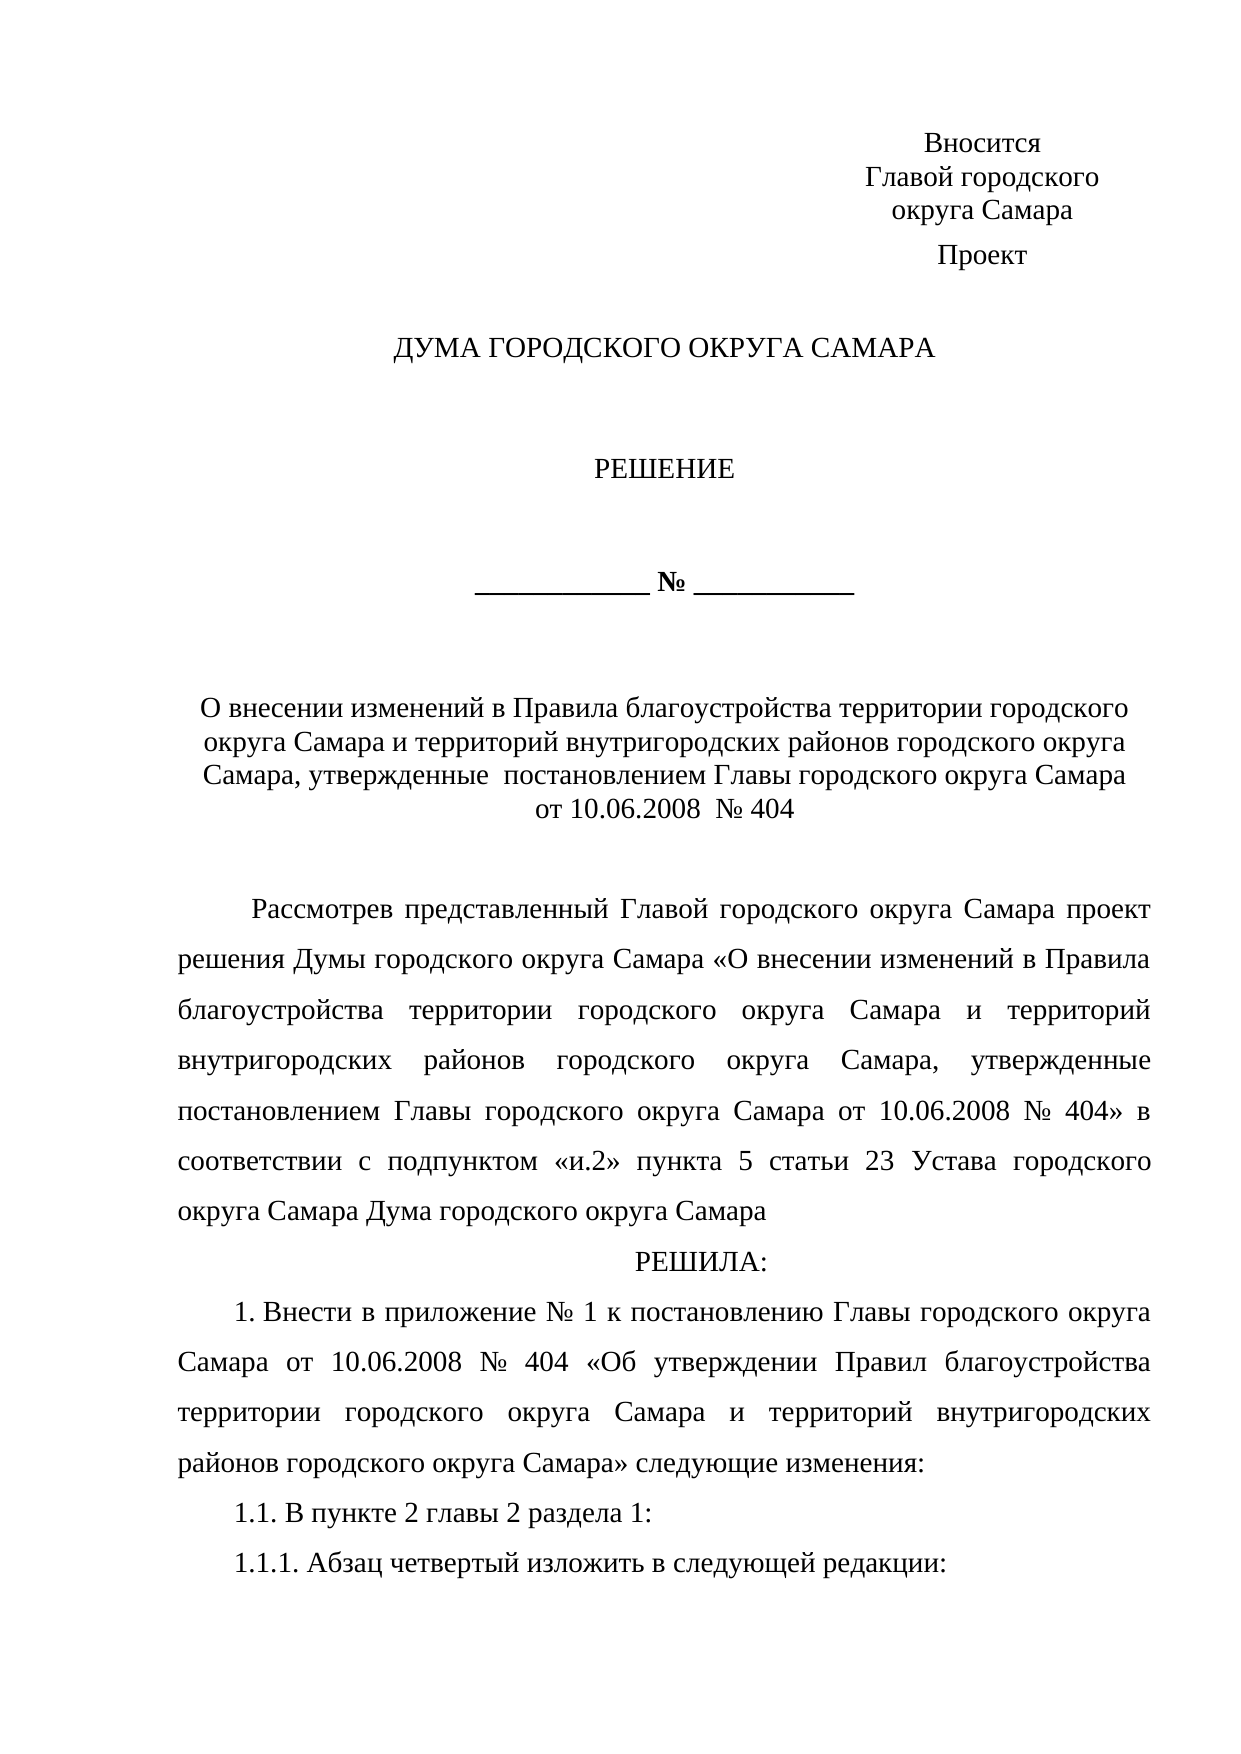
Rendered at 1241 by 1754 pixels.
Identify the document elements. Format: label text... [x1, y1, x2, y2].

text ____________ № ___________ [177, 564, 1152, 597]
text 1.1.1. Абзац четвертый изложить в следующей редакции: [177, 1546, 1152, 1579]
text округа Самара [812, 192, 1152, 226]
text Вносится [812, 125, 1152, 159]
text Рассмотрев представленный Главой городского округа Самара проект решения Думы городского округа Самара «О внесении изменений в Правила благоустройства территории городского округа Самара и территорий внутригородских районов городского округа Самара, утвержденные постановлением Главы городского округа Самара от 10.06.2008 № 404» в соответствии с подпунктом «и.2» пункта 5 статьи 23 Устава городского округа Самара Дума городского округа Самара [177, 891, 1152, 1227]
text ДУМА ГОРОДСКОГО ОКРУГА САМАРА [177, 330, 1152, 364]
text О внесении изменений в Правила благоустройства территории городского округа Самара и территорий внутригородских районов городского округа Самара, утвержденные постановлением Главы городского округа Самара [177, 690, 1152, 791]
text РЕШЕНИЕ [177, 451, 1152, 485]
text Главой городского [812, 159, 1152, 192]
text от 10.06.2008 № 404 [177, 791, 1152, 824]
text Проект [812, 237, 1152, 271]
text 1. Внести в приложение № 1 к постановлению Главы городского округа Самара от 10.06.2008 № 404 «Об утверждении Правил благоустройства территории городского округа Самара и территорий внутригородских районов городского округа Самара» следующие изменения: [177, 1294, 1152, 1478]
text 1.1. В пункте 2 главы 2 раздела 1: [177, 1495, 1152, 1529]
text РЕШИЛА: [177, 1244, 1152, 1277]
